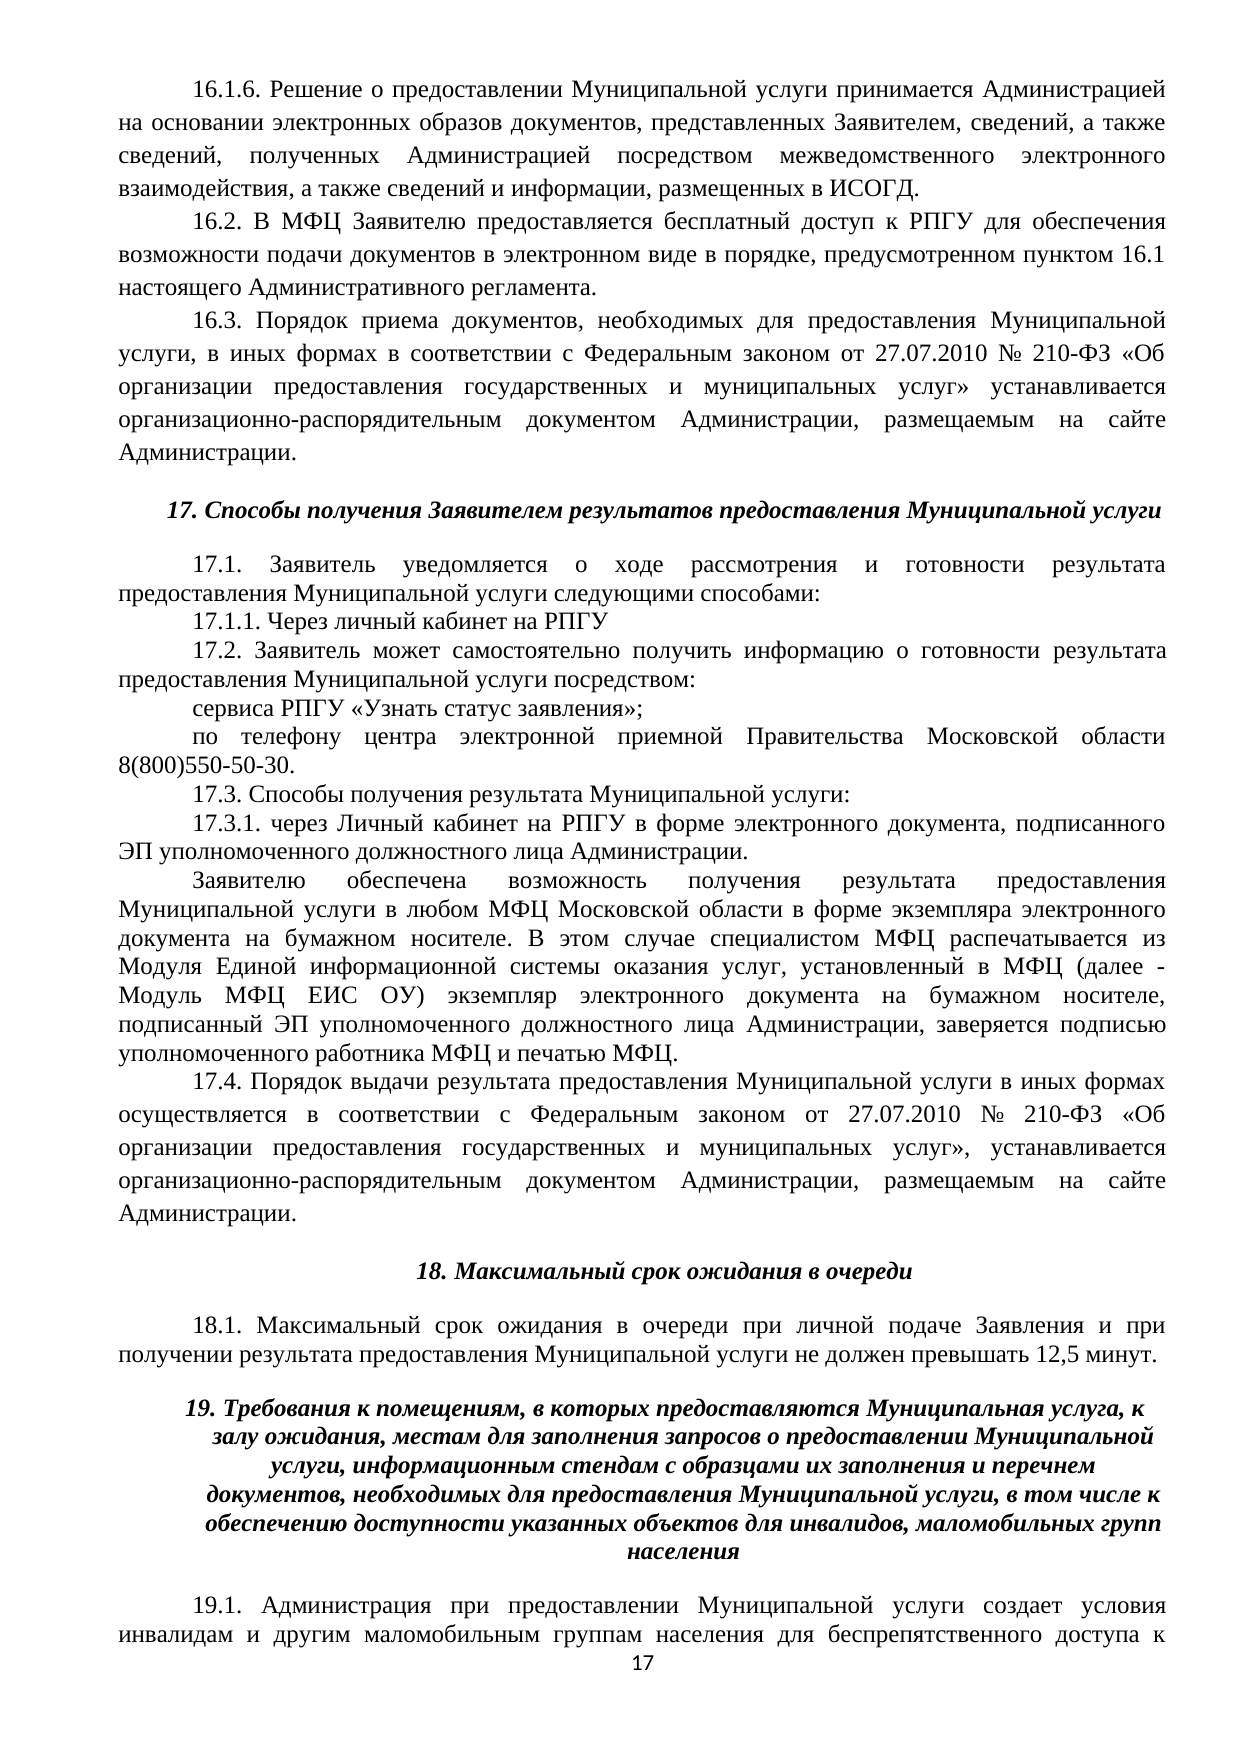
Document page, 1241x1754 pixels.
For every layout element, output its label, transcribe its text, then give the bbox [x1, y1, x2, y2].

list 17.3.1. через Личный кабинет на РПГУ в форме электронного документа, подписанного ЭП уполномоченного должностного лица Администрации. [118, 808, 1167, 865]
list 16.1.6. Решение о предоставлении Муниципальной услуги принимается Администрацией на основании электронных образов документов, представленных Заявителем, сведений, а также сведений, полученных Администрацией посредством межведомственного электронного взаимодействия, а также сведений и информации, размещенных в ИСОГД. [118, 74, 1167, 202]
list по телефону центра электронной приемной Правительства Московской области 8(800)550-50-30. [118, 721, 1167, 779]
list Заявителю обеспечена возможность получения результата предоставления Муниципальной услуги в любом МФЦ Московской области в форме экземпляра электронного документа на бумажном носителе. В этом случае специалистом МФЦ распечатывается из Модуля Единой информационной системы оказания услуг, установленный в МФЦ (далее - Модуль МФЦ ЕИС ОУ) экземпляр электронного документа на бумажном носителе, подписанный ЭП уполномоченного должностного лица Администрации, заверяется подписью уполномоченного работника МФЦ и печатью МФЦ. [118, 865, 1167, 1066]
text Максимальный срок ожидания в очереди [162, 1256, 1167, 1285]
text 16.3. Порядок приема документов, необходимых для предоставления Муниципальной услуги, в иных формах в соответствии с Федеральным законом от 27.07.2010 № 210-ФЗ «Об организации предоставления государственных и муниципальных услуг» устанавливается организационно-распорядительным документом Администрации, размещаемым на сайте Администрации. [118, 305, 1167, 466]
list 17.2. Заявитель может самостоятельно получить информацию о готовности результата предоставления Муниципальной услуги посредством: [118, 635, 1167, 693]
list 18.1. Максимальный срок ожидания в очереди при личной подаче Заявления и при получении результата предоставления Муниципальной услуги не должен превышать 12,5 минут. [118, 1310, 1167, 1368]
list 16.2. В МФЦ Заявителю предоставляется бесплатный доступ к РПГУ для обеспечения возможности подачи документов в электронном виде в порядке, предусмотренном пунктом 16.1 настоящего Административного регламента. [118, 206, 1167, 301]
text 17.4. Порядок выдачи результата предоставления Муниципальной услуги в иных формах осуществляется в соответствии с Федеральным законом от 27.07.2010 № 210-ФЗ «Об организации предоставления государственных и муниципальных услуг», устанавливается организационно-распорядительным документом Администрации, размещаемым на сайте Администрации. [118, 1066, 1167, 1227]
list 17.1.1. Через личный кабинет на РПГУ [118, 606, 1167, 635]
text Требования к помещениям, в которых предоставляются Муниципальная услуга, к залу ожидания, местам для заполнения запросов о предоставлении Муниципальной услуги, информационным стендам с образцами их заполнения и перечнем документов, необходимых для предоставления Муниципальной услуги, в том числе к обеспечению доступности указанных объектов для инвалидов, маломобильных групп населения [162, 1393, 1167, 1565]
list сервиса РПГУ «Узнать статус заявления»; [118, 693, 1167, 721]
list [118, 1590, 1167, 1648]
list 17.3. Способы получения результата Муниципальной услуги: [118, 779, 1167, 808]
text Способы получения Заявителем результатов предоставления Муниципальной услуги [162, 495, 1167, 524]
list 17.1. Заявитель уведомляется о ходе рассмотрения и готовности результата предоставления Муниципальной услуги следующими способами: [118, 549, 1167, 606]
